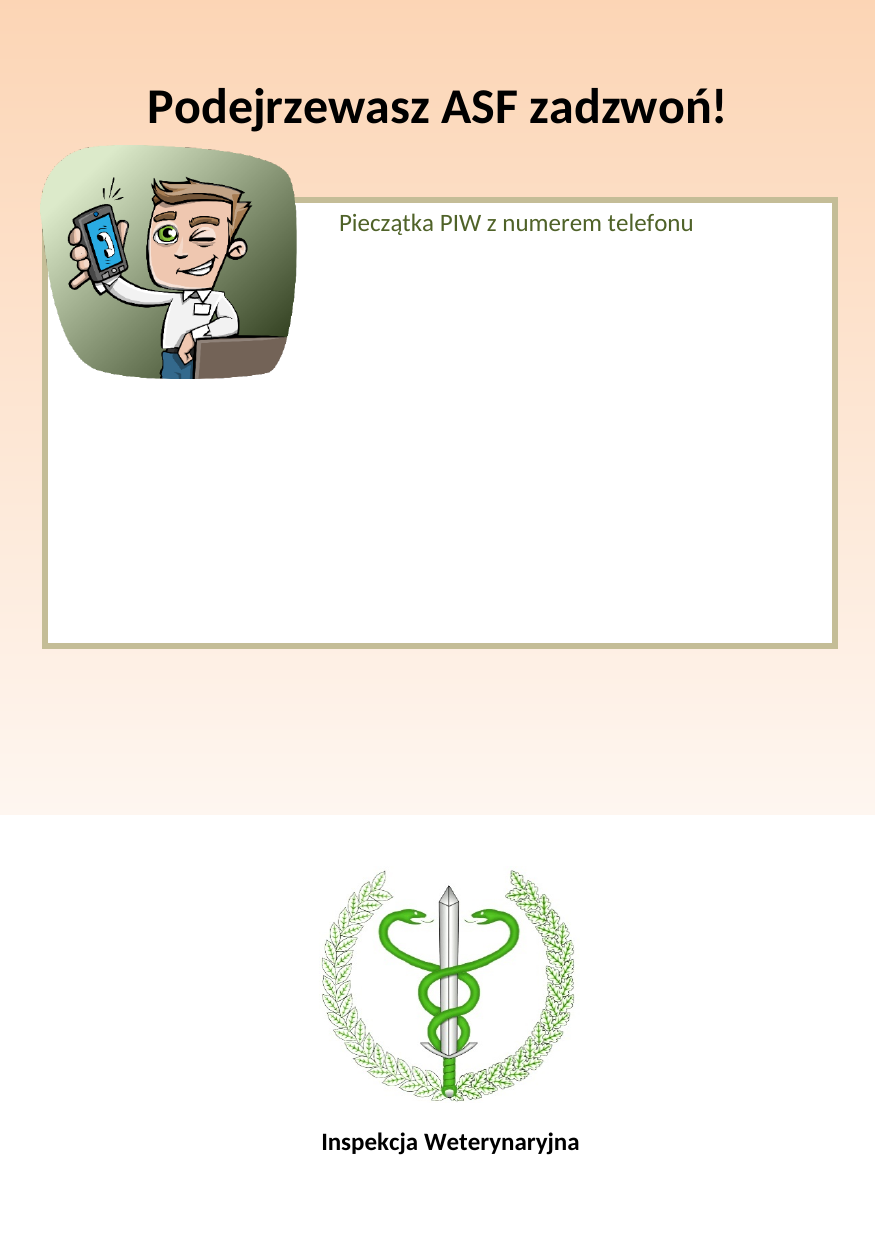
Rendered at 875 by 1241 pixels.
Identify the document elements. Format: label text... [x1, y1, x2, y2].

picture [318, 866, 580, 1103]
text Podejrzewasz ASF zadzwoń! [148, 74, 753, 136]
picture [40, 145, 297, 379]
text Inspekcja Weterynaryjna [148, 1126, 753, 1157]
